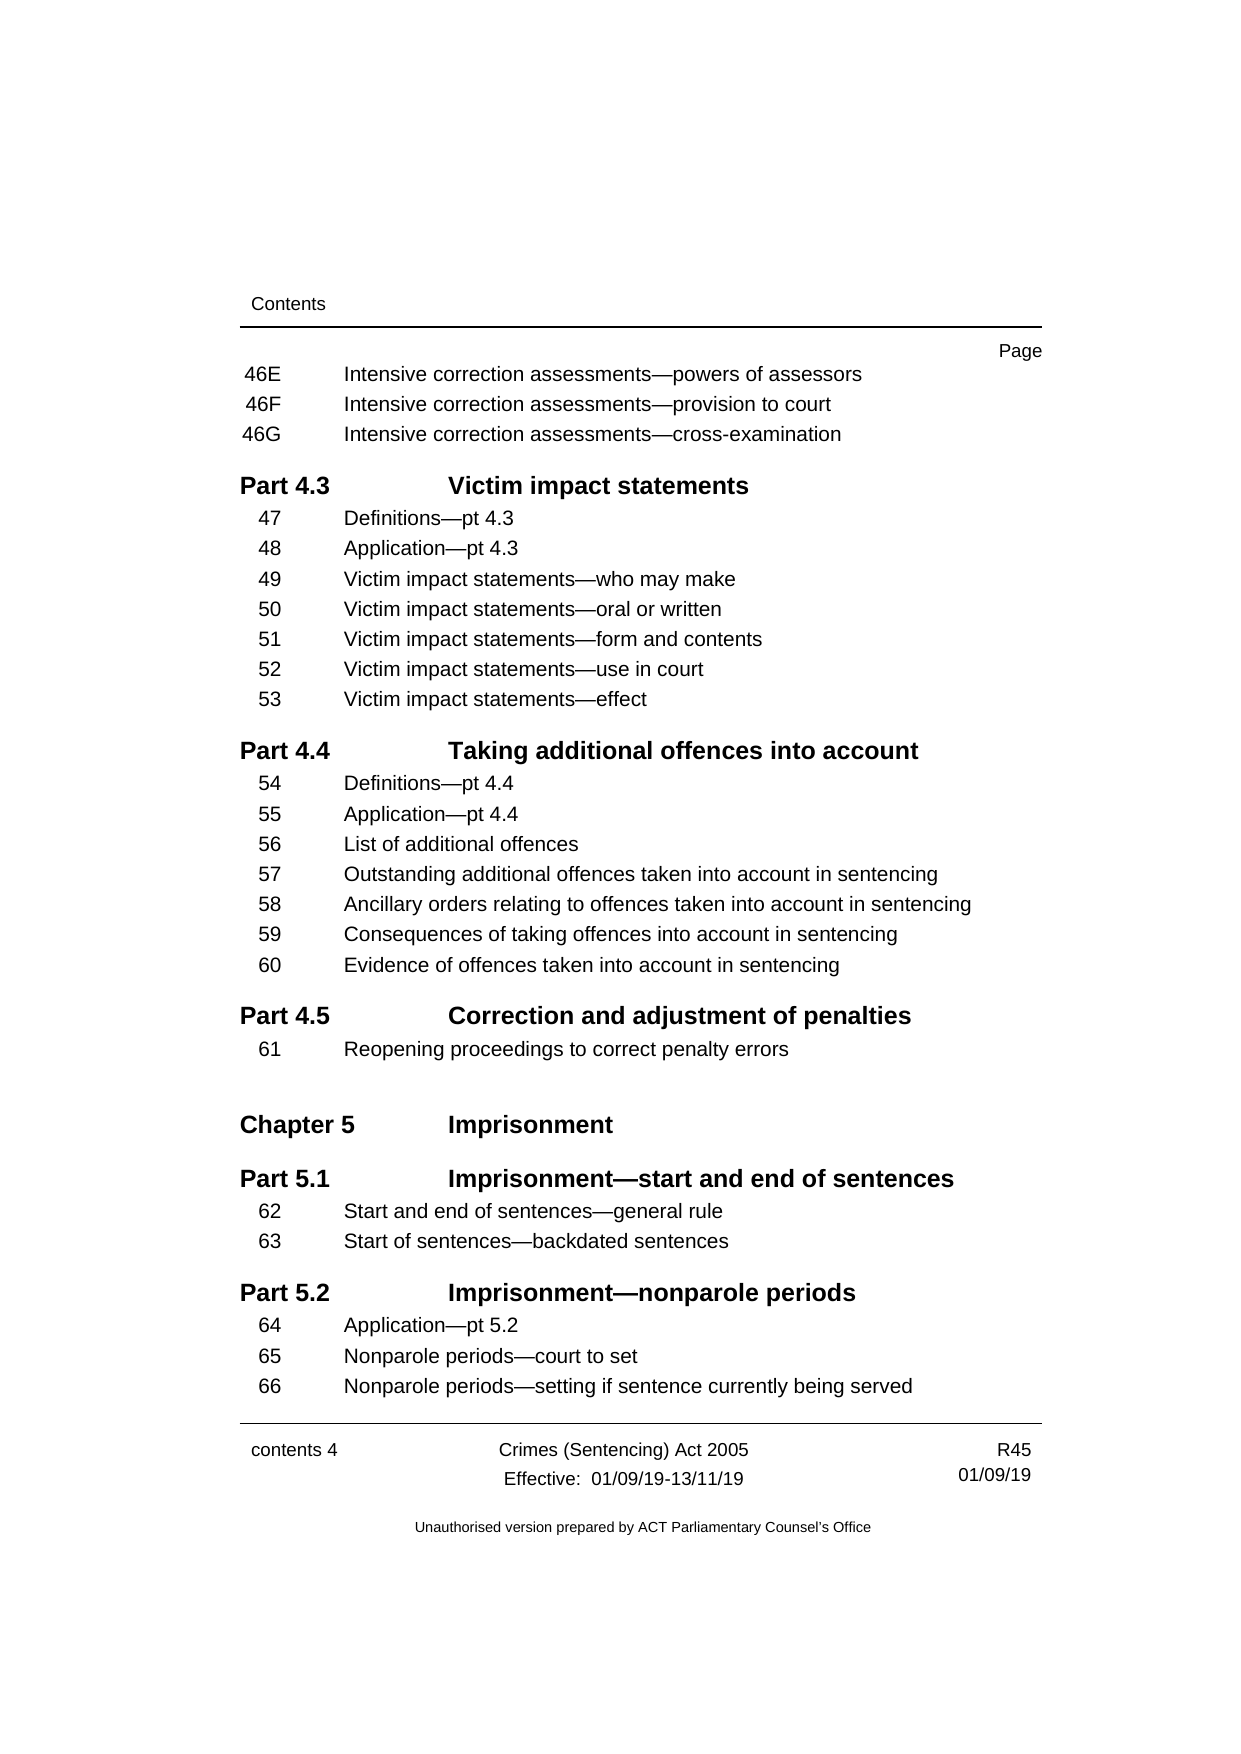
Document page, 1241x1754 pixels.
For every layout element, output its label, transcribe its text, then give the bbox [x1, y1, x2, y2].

text 50 Victim impact statements—oral or written 59 [239, 597, 996, 621]
text 60 Evidence of offences taken into account in sentencing 67 [239, 952, 996, 976]
text 55 Application—pt 4.4 64 [239, 801, 996, 825]
text Part 4.4 Taking additional offences into account 64 [239, 736, 996, 765]
text Part 5.1 Imprisonment—start and end of sentences 71 [239, 1164, 996, 1193]
text 52 Victim impact statements—use in court 60 [239, 657, 996, 681]
text 61 Reopening proceedings to correct penalty errors 69 [239, 1036, 996, 1060]
text Chapter 5 Imprisonment 71 [239, 1110, 996, 1139]
text 64 Application—pt 5.2 73 [239, 1313, 996, 1337]
text 54 Definitions—pt 4.4 64 [239, 771, 996, 795]
text 49 Victim impact statements—who may make 59 [239, 566, 996, 590]
text Part 4.5 Correction and adjustment of penalties 69 [239, 1001, 996, 1030]
text 59 Consequences of taking offences into account in sentencing 67 [239, 922, 996, 946]
text 53 Victim impact statements—effect 62 [239, 687, 996, 711]
text 57 Outstanding additional offences taken into account in sentencing 65 [239, 862, 996, 886]
text 63 Start of sentences—backdated sentences 72 [239, 1229, 996, 1253]
text 46G Intensive correction assessments—cross-examination 57 [239, 422, 996, 446]
text 56 List of additional offences 65 [239, 832, 996, 856]
text 65 Nonparole periods—court to set 74 [239, 1343, 996, 1367]
text 66 Nonparole periods—setting if sentence currently being served 75 [239, 1374, 996, 1398]
text 58 Ancillary orders relating to offences taken into account in sentencing 66 [239, 892, 996, 916]
text 48 Application—pt 4.3 59 [239, 536, 996, 560]
text Part 5.2 Imprisonment—nonparole periods 73 [239, 1278, 996, 1307]
text 62 Start and end of sentences—general rule 71 [239, 1199, 996, 1223]
text 46F Intensive correction assessments—provision to court 57 [239, 392, 996, 416]
text Part 4.3 Victim impact statements 58 [239, 471, 996, 500]
text 46E Intensive correction assessments—powers of assessors 56 [239, 362, 996, 386]
text 47 Definitions—pt 4.3 58 [239, 506, 996, 530]
text 51 Victim impact statements—form and contents 60 [239, 627, 996, 651]
